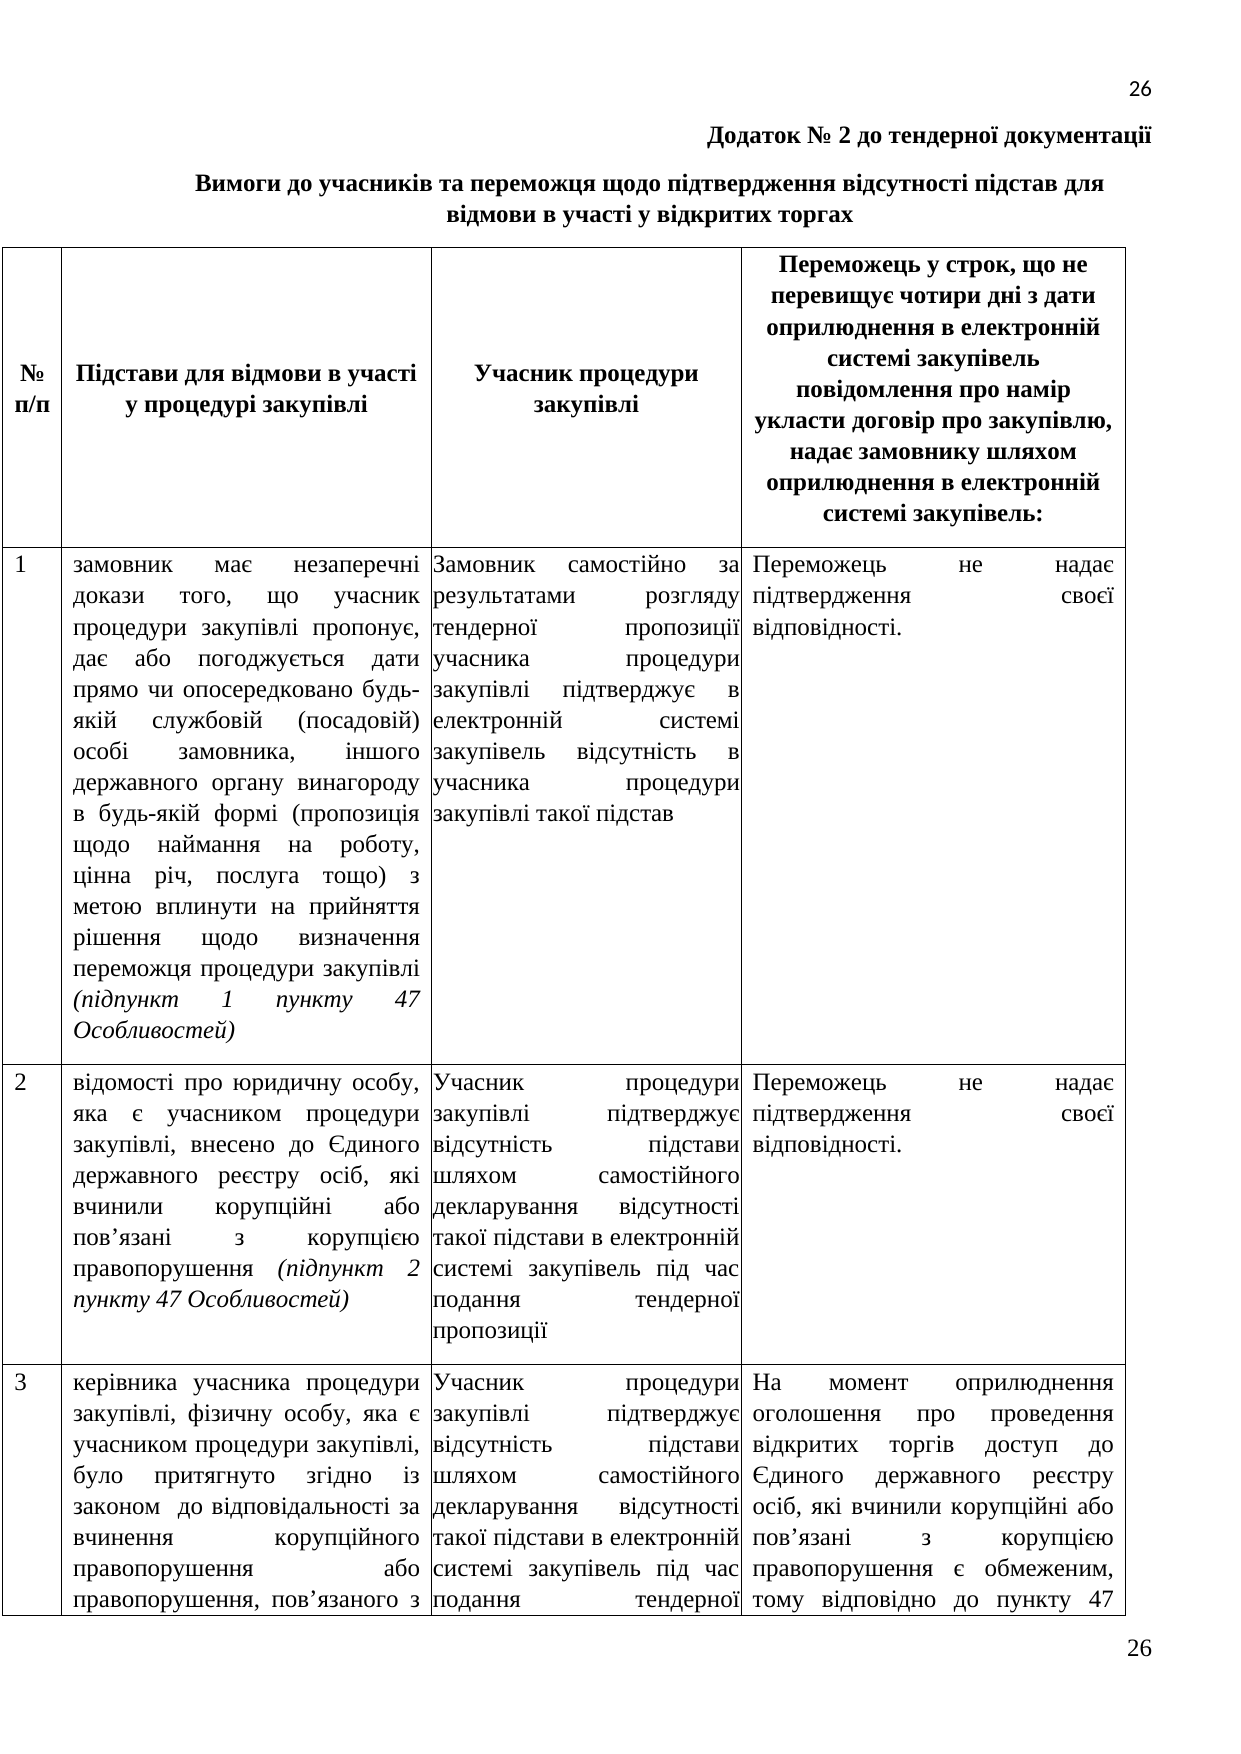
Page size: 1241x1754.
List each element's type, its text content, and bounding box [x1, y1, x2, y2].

text Вимоги до учасників та переможця щодо підтвердження відсутності підстав для відмови в участі у відкритих торгах [148, 168, 1152, 228]
table_cell 2 [3, 1065, 61, 1364]
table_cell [62, 1365, 431, 1614]
table_header Учасник процедури закупівлі [432, 248, 741, 547]
table_cell 3 [3, 1365, 61, 1614]
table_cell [432, 1365, 741, 1614]
table_header Підстави для відмови в участі у процедурі закупівлі [62, 248, 431, 547]
table_header № п/п [3, 248, 61, 547]
table_cell Переможець не надає підтвердження своєї відповідності. [742, 1065, 1125, 1364]
text Додаток № 2 до тендерної документації [148, 121, 1152, 149]
table_header Переможець у строк, що не перевищує чотири дні з дати оприлюднення в електронній системі закупівель повідомлення про намір укласти договір про закупівлю, надає замовнику шляхом оприлюднення в електронній системі закупівель: [742, 248, 1125, 547]
table_cell Замовник самостійно за результатами розгляду тендерної пропозиції учасника процедури закупівлі підтверджує в електронній системі закупівель відсутність в учасника процедури закупівлі такої підстав [432, 548, 741, 1064]
table_cell замовник має незаперечні докази того, що учасник процедури закупівлі пропонує, дає або погоджується дати прямо чи опосередковано будь-якій службовій (посадовій) особі замовника, іншого державного органу винагороду в будь-якій формі (пропозиція щодо наймання на роботу, цінна річ, послуга тощо) з метою вплинути на прийняття рішення щодо визначення переможця процедури закупівлі (підпункт 1 пункту 47 Особливостей) [62, 548, 431, 1064]
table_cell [742, 1365, 1125, 1614]
table_cell відомості про юридичну особу, яка є учасником процедури закупівлі, внесено до Єдиного державного реєстру осіб, які вчинили корупційні або пов’язані з корупцією правопорушення (підпункт 2 пункту 47 Особливостей) [62, 1065, 431, 1364]
table_cell Переможець не надає підтвердження своєї відповідності. [742, 548, 1125, 1064]
table_cell 1 [3, 548, 61, 1064]
